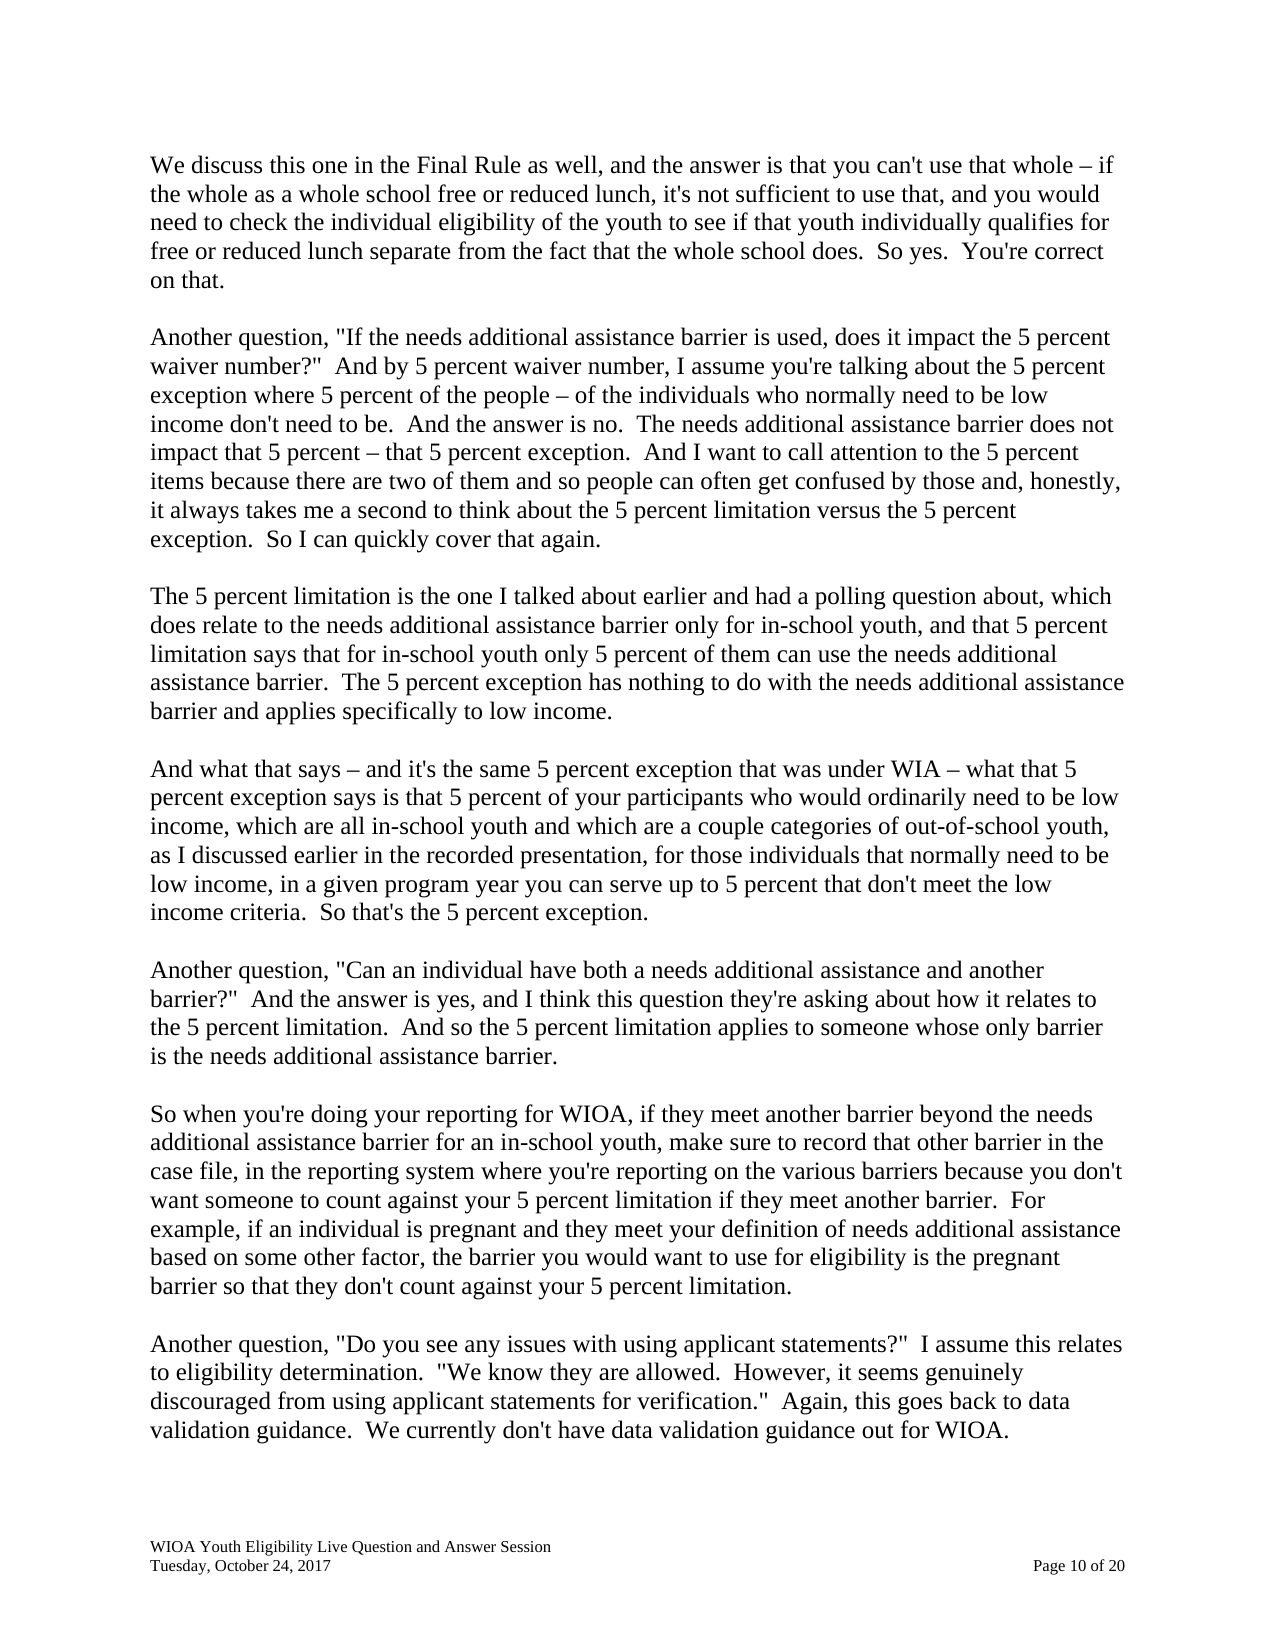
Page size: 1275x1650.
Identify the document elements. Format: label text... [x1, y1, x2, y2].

text The 5 percent limitation is the one I talked about earlier and had a polling question about, which does relate to the needs additional assistance barrier only for in-school youth, and that 5 percent limitation says that for in-school youth only 5 percent of them can use the needs additional assistance barrier. The 5 percent exception has nothing to do with the needs additional assistance barrier and applies specifically to low income. [150, 581, 1125, 725]
text Another question, "If the needs additional assistance barrier is used, does it impact the 5 percent waiver number?" And by 5 percent waiver number, I assume you're talking about the 5 percent exception where 5 percent of the people – of the individuals who normally need to be low income don't need to be. And the answer is no. The needs additional assistance barrier does not impact that 5 percent – that 5 percent exception. And I want to call attention to the 5 percent items because there are two of them and so people can often get confused by those and, honestly, it always takes me a second to think about the 5 percent limitation versus the 5 percent exception. So I can quickly cover that again. [150, 322, 1125, 552]
text We discuss this one in the Final Rule as well, and the answer is that you can't use that whole – if the whole as a whole school free or reduced lunch, it's not sufficient to use that, and you would need to check the individual eligibility of the youth to see if that youth individually qualifies for free or reduced lunch separate from the fact that the whole school does. So yes. You're correct on that. [150, 150, 1125, 294]
text Another question, "Do you see any issues with using applicant statements?" I assume this relates to eligibility determination. "We know they are allowed. However, it seems genuinely discouraged from using applicant statements for verification." Again, this goes back to data validation guidance. We currently don't have data validation guidance out for WIOA. [150, 1329, 1125, 1444]
text So when you're doing your reporting for WIOA, if they meet another barrier beyond the needs additional assistance barrier for an in-school youth, make sure to record that other barrier in the case file, in the reporting system where you're reporting on the various barriers because you don't want someone to count against your 5 percent limitation if they meet another barrier. For example, if an individual is pregnant and they meet your definition of needs additional assistance based on some other factor, the barrier you would want to use for eligibility is the pregnant barrier so that they don't count against your 5 percent limitation. [150, 1099, 1125, 1300]
text Another question, "Can an individual have both a needs additional assistance and another barrier?" And the answer is yes, and I think this question they're asking about how it relates to the 5 percent limitation. And so the 5 percent limitation applies to someone whose only barrier is the needs additional assistance barrier. [150, 955, 1125, 1070]
text And what that says – and it's the same 5 percent exception that was under WIA – what that 5 percent exception says is that 5 percent of your participants who would ordinarily need to be low income, which are all in-school youth and which are a couple categories of out-of-school youth, as I discussed earlier in the recorded presentation, for those individuals that normally need to be low income, in a given program year you can serve up to 5 percent that don't meet the low income criteria. So that's the 5 percent exception. [150, 754, 1125, 926]
